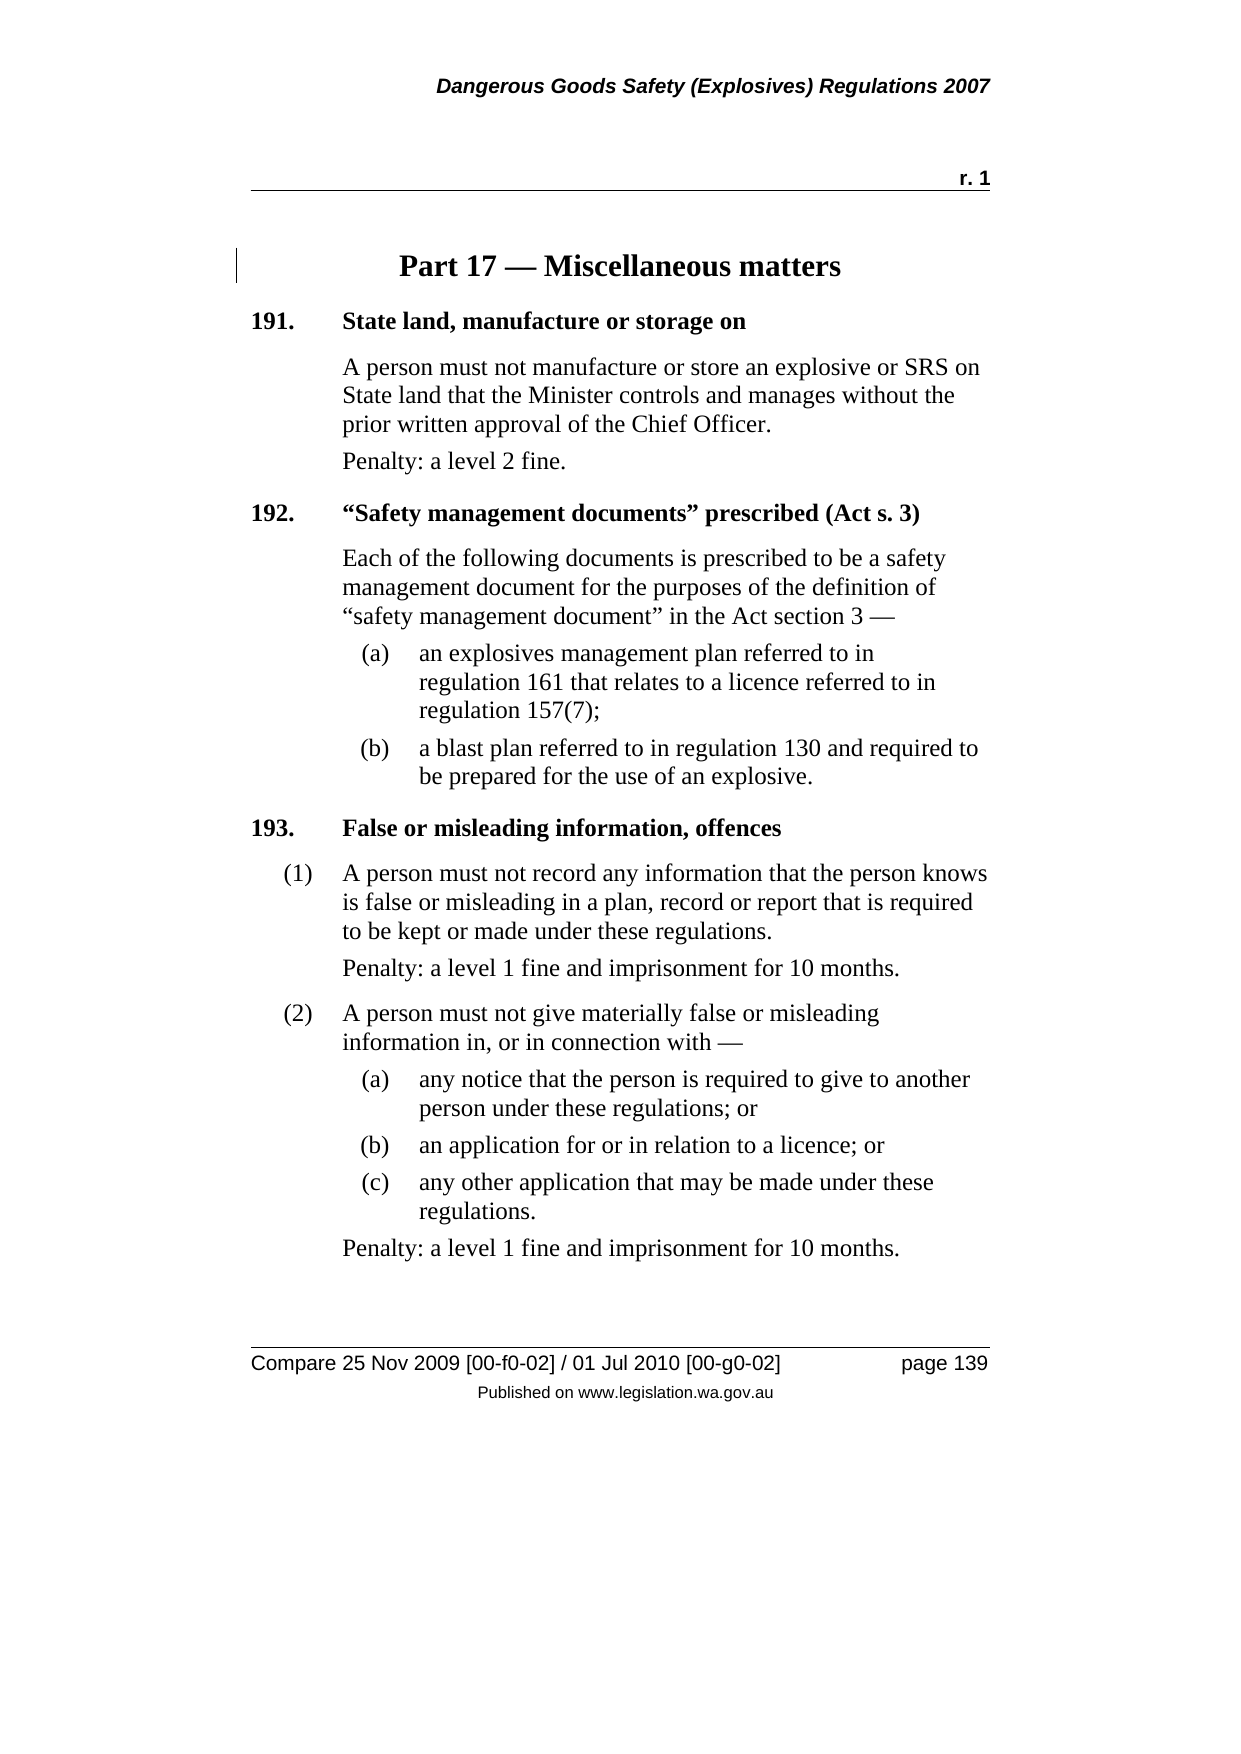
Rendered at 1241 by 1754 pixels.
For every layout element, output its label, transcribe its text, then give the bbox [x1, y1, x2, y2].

subtitle 193. False or misleading information, offences [251, 813, 990, 842]
text Penalty: a level 1 fine and imprisonment for 10 months. [251, 1233, 990, 1262]
text (1) A person must not record any information that the person knows is false or misleading in a plan, record or report that is required to be kept or made under these regulations. [251, 858, 990, 945]
text Penalty: a level 2 fine. [251, 446, 990, 475]
text (c) any other application that may be made under these regulations. [251, 1167, 990, 1225]
subtitle 192. “Safety management documents” prescribed (Act s. 3) [251, 498, 990, 527]
text (a) any notice that the person is required to give to another person under these regulations; or [251, 1064, 990, 1122]
text (b) a blast plan referred to in regulation 130 and required to be prepared for the use of an explosive. [251, 733, 990, 790]
text (b) an application for or in relation to a licence; or [251, 1130, 990, 1159]
text A person must not manufacture or store an explosive or SRS on State land that the Minister controls and manages without the prior written approval of the Chief Officer. [251, 352, 990, 438]
subtitle Part 17 — Miscellaneous matters [251, 247, 990, 283]
text (2) A person must not give materially false or misleading information in, or in connection with — [251, 998, 990, 1056]
text Penalty: a level 1 fine and imprisonment for 10 months. [251, 953, 990, 982]
text Each of the following documents is prescribed to be a safety management document for the purposes of the definition of “safety management document” in the Act section 3 — [251, 543, 990, 630]
text (a) an explosives management plan referred to in regulation 161 that relates to a licence referred to in regulation 157(7); [251, 638, 990, 724]
subtitle 191. State land, manufacture or storage on [251, 306, 990, 335]
